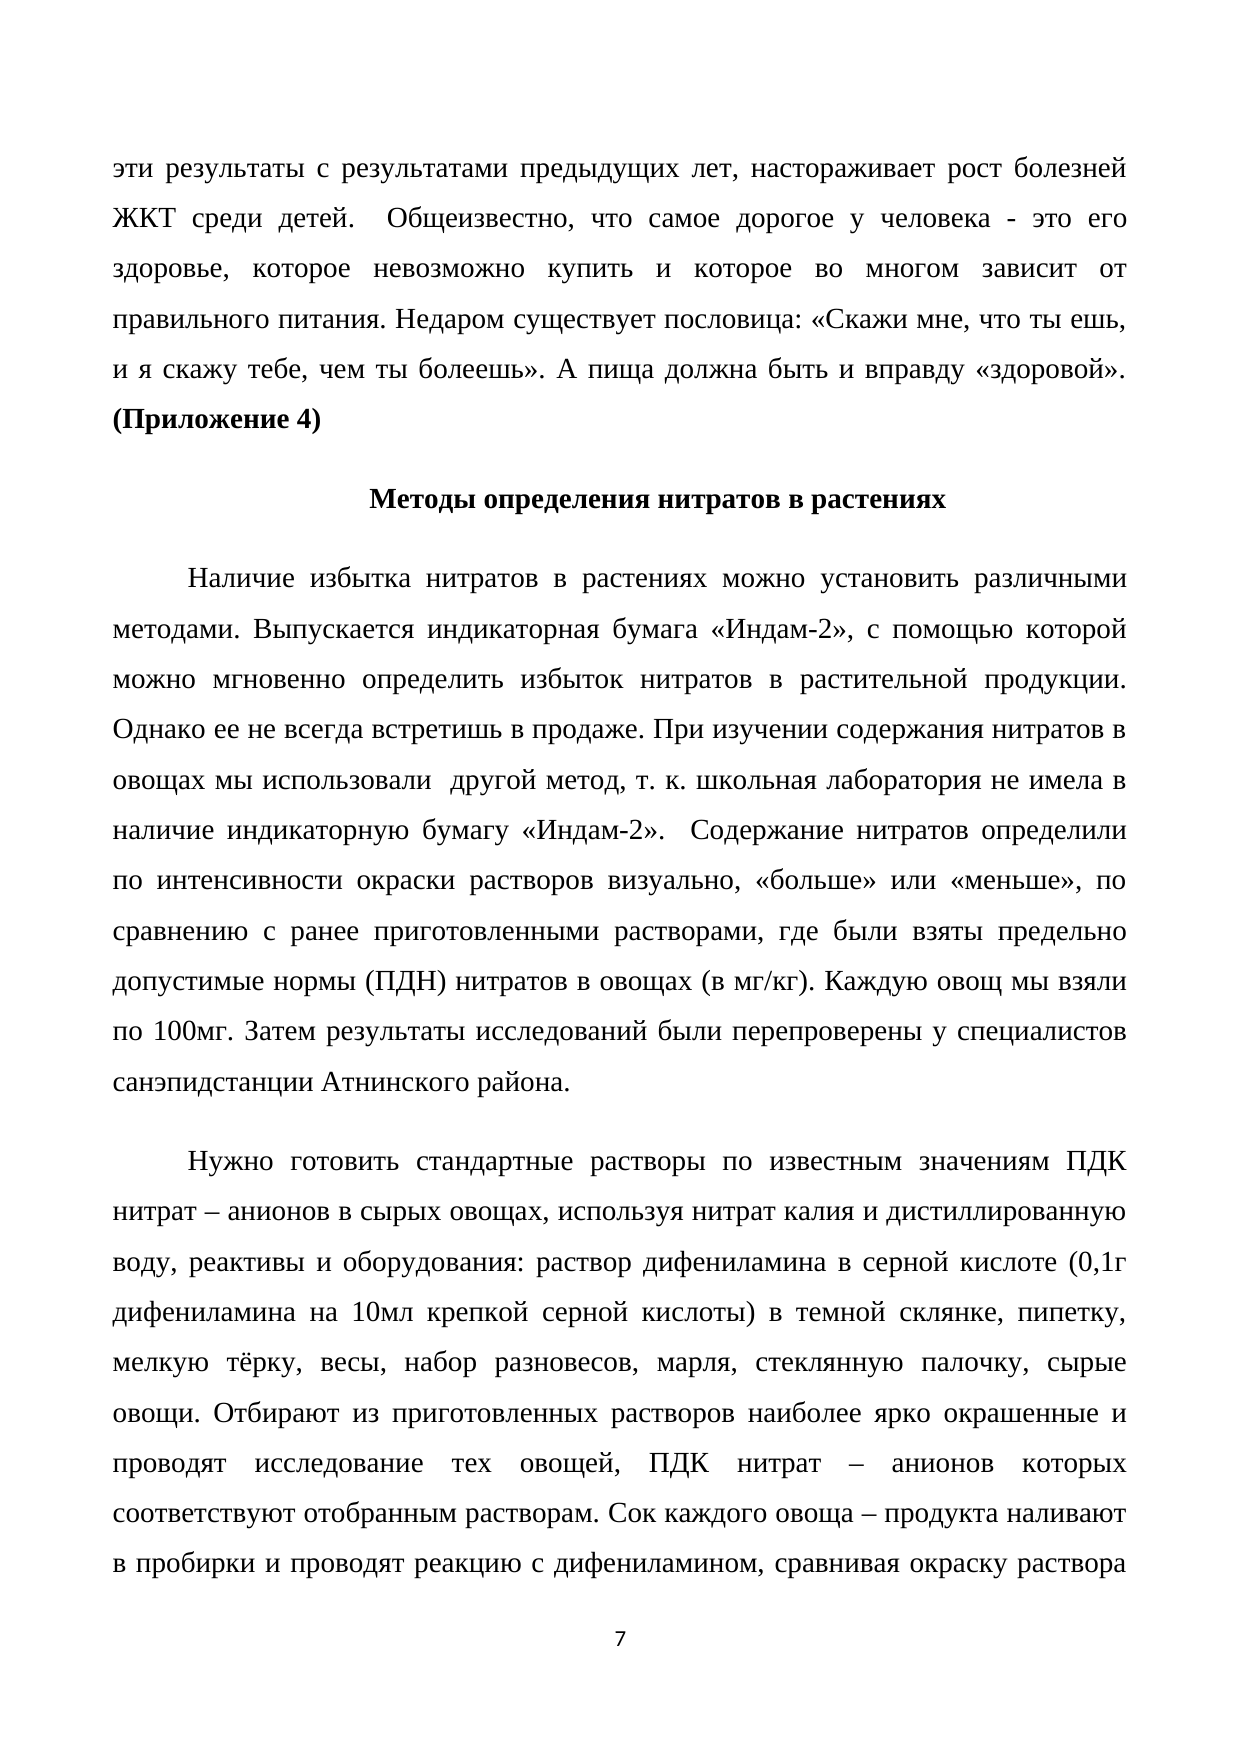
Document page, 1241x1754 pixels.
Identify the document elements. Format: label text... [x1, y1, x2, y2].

text Наличие избытка нитратов в растениях можно установить различными методами. Выпускается индикаторная бумага «Индам-2», с помощью которой можно мгновенно определить избыток нитратов в растительной продукции. Однако ее не всегда встретишь в продаже. При изучении содержания нитратов в овощах мы использовали другой метод, т. к. школьная лаборатория не имела в наличие индикаторную бумагу «Индам-2». Содержание нитратов определили по интенсивности окраски растворов визуально, «больше» или «меньше», по сравнению с ранее приготовленными растворами, где были взяты предельно допустимые нормы (ПДН) нитратов в овощах (в мг/кг). Каждую овощ мы взяли по 100мг. Затем результаты исследований были перепроверены у специалистов санэпидстанции Атнинского района. [112, 762, 1128, 1298]
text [112, 150, 1128, 636]
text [112, 1344, 1128, 1579]
text Методы определения нитратов в растениях [112, 682, 1128, 716]
